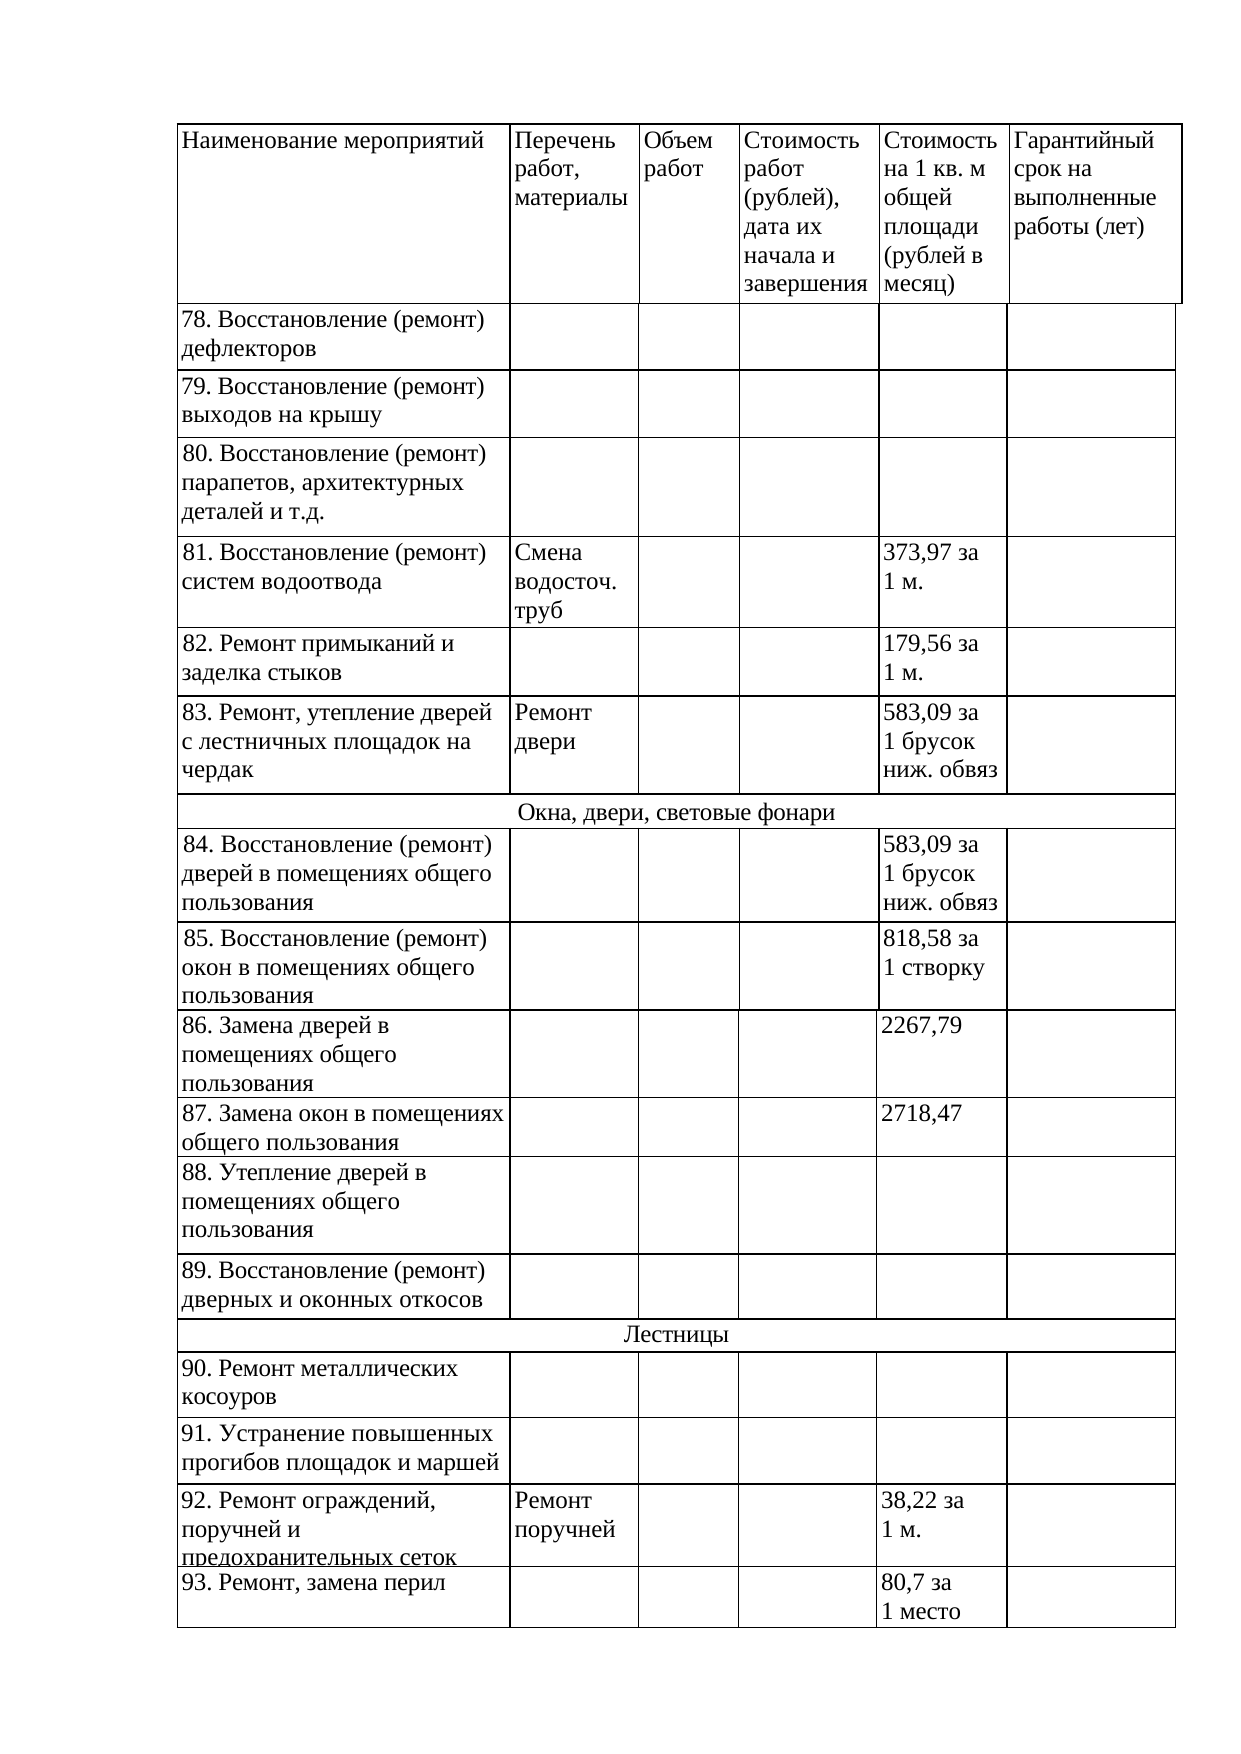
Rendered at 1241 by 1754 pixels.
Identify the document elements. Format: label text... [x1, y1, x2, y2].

table_cell Лестницы [178, 1320, 1175, 1351]
table_cell Ремонт двери [511, 697, 638, 793]
table_cell [1008, 1353, 1175, 1417]
table_cell [639, 1353, 738, 1417]
table_cell [1008, 1567, 1175, 1627]
table_cell [877, 1255, 1006, 1318]
table_cell 91. Устранение повышенных прогибов площадок и маршей [178, 1418, 509, 1483]
table_cell 2267,79 [877, 1011, 1006, 1096]
table_cell [639, 923, 739, 1009]
table_cell [740, 829, 878, 921]
table_cell [639, 628, 739, 695]
table_cell [639, 1011, 738, 1096]
table_cell [739, 1011, 876, 1096]
table_cell 38,22 за . [877, 1485, 1006, 1566]
table_cell [1008, 1157, 1175, 1253]
table_cell 87. Замена окон в помещениях общего пользования [178, 1098, 509, 1156]
table_cell 84. Восстановление (ремонт) дверей в помещениях общего пользования [178, 829, 509, 921]
table_cell [1008, 697, 1175, 793]
table_cell [1008, 1485, 1175, 1566]
table_cell [740, 537, 878, 627]
table_cell 2718,47 [877, 1098, 1006, 1156]
table_cell [739, 1157, 876, 1253]
table_cell [1008, 628, 1175, 695]
table_header Стоимость работ (рублей), дата их начала и завершения [740, 125, 879, 302]
table_cell [1008, 923, 1175, 1009]
table_cell [740, 371, 878, 437]
table_cell 80. Восстановление (ремонт) парапетов, архитектурных деталей и т.д. [178, 438, 509, 536]
table_cell [511, 628, 638, 695]
table_cell [1008, 304, 1175, 369]
table_cell [739, 1567, 876, 1627]
table_cell 79. Восстановление (ремонт) выходов на крышу [178, 371, 509, 437]
table_cell [511, 371, 638, 437]
table_cell Окна, двери, световые фонари [178, 795, 1175, 828]
table_cell [511, 1011, 638, 1096]
table_cell [639, 1157, 738, 1253]
table_cell [740, 923, 878, 1009]
table_cell [511, 1353, 638, 1417]
table_cell [1008, 1418, 1175, 1483]
table_cell [511, 438, 638, 536]
table_cell [1008, 438, 1175, 536]
table_cell [739, 1418, 876, 1483]
table_cell [639, 697, 739, 793]
table_cell [1008, 1255, 1175, 1318]
table_cell [739, 1485, 876, 1566]
table_cell [511, 1418, 638, 1483]
table_cell [511, 304, 638, 369]
table_cell [639, 829, 739, 921]
table_cell [639, 371, 739, 437]
table_cell 583,09 за 1 брусок ниж. обвяз [880, 829, 1006, 921]
table_cell [639, 537, 739, 627]
table_cell 80,7 за 1 место [877, 1567, 1006, 1627]
table_cell [511, 1255, 638, 1318]
table_cell [639, 1418, 738, 1483]
table_cell 373,97 за . [880, 537, 1006, 627]
table_cell Ремонт поручней [511, 1485, 638, 1566]
table_cell [880, 438, 1006, 536]
table_cell [511, 923, 638, 1009]
table_cell [639, 1485, 738, 1566]
table_cell [740, 697, 878, 793]
table_header Перечень работ, материалы [511, 125, 639, 302]
table_header Наименование мероприятий [178, 125, 509, 302]
table_header Стоимость на общей площади (рублей в месяц) [880, 125, 1009, 302]
table_cell [739, 1098, 876, 1156]
table_cell [639, 438, 739, 536]
table_cell [740, 304, 878, 369]
table_cell [880, 371, 1006, 437]
table_cell 83. Ремонт, утепление дверей с лестничных площадок на чердак [178, 697, 509, 793]
table_cell Смена водосточ. труб [511, 537, 638, 627]
table_cell [1008, 371, 1175, 437]
table_cell 583,09 за 1 брусок ниж. обвяз [880, 697, 1006, 793]
table_cell [1008, 1011, 1175, 1096]
table_cell [639, 1567, 738, 1627]
table_cell [639, 1098, 738, 1156]
table_cell [740, 438, 878, 536]
table_cell [1008, 1098, 1175, 1156]
table_cell [740, 628, 878, 695]
table_cell [511, 1567, 638, 1627]
table_cell [511, 1157, 638, 1253]
table_cell [877, 1353, 1006, 1417]
table_cell [1008, 829, 1175, 921]
table_cell 81. Восстановление (ремонт) систем водоотвода [178, 537, 509, 627]
table_cell 179,56 за . [880, 628, 1006, 695]
table_cell [1008, 537, 1175, 627]
table_cell 93. Ремонт, замена перил [178, 1567, 509, 1627]
table_cell [880, 304, 1006, 369]
table_cell 82. Ремонт примыканий и заделка стыков [178, 628, 509, 695]
table_cell 88. Утепление дверей в помещениях общего пользования [178, 1157, 509, 1253]
table_cell 90. Ремонт металлических косоуров [178, 1353, 509, 1417]
table_cell [739, 1353, 876, 1417]
table_cell [511, 829, 638, 921]
table_cell [511, 1098, 638, 1156]
table_cell 818,58 за 1 створку [880, 923, 1006, 1009]
table_cell [639, 304, 739, 369]
table_header Объем работ [640, 125, 739, 302]
table_cell 78. Восстановление (ремонт) дефлекторов [178, 304, 509, 369]
table_header Гарантийный срок на выполненные работы (лет) [1010, 125, 1181, 302]
table_cell 89. Восстановление (ремонт) дверных и оконных откосов [178, 1255, 509, 1318]
table_cell [739, 1255, 876, 1318]
table_cell [877, 1418, 1006, 1483]
table_cell [639, 1255, 738, 1318]
table_cell [877, 1157, 1006, 1253]
